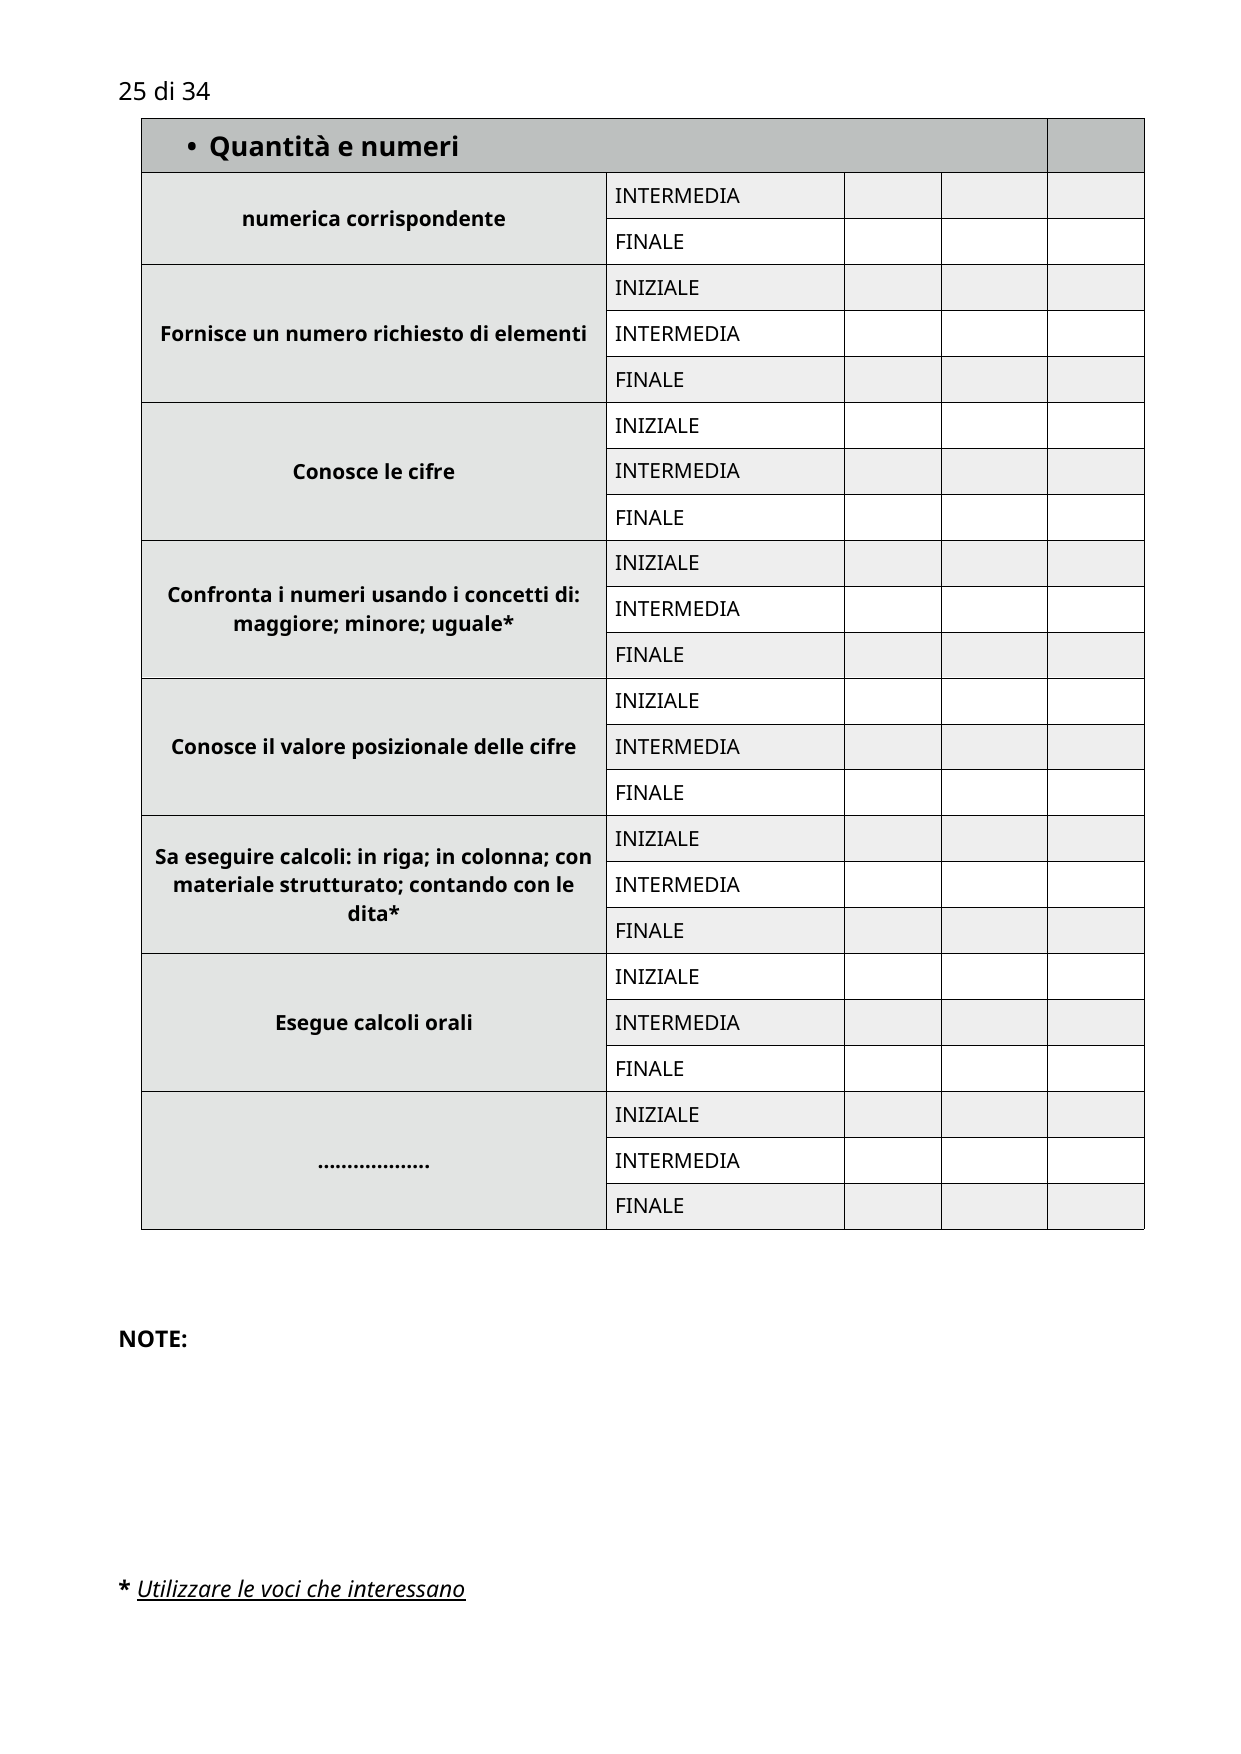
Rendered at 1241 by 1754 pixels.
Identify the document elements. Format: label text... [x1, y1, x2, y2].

table_cell INTERMEDIA [607, 311, 844, 356]
table_cell [845, 587, 941, 632]
table_cell [942, 1092, 1047, 1137]
table_cell [845, 403, 941, 448]
table_cell INIZIALE [607, 679, 844, 723]
table_cell [942, 633, 1047, 677]
table_cell [1048, 862, 1144, 907]
table_cell [942, 541, 1047, 586]
table_cell [942, 1184, 1047, 1229]
table_cell INIZIALE [607, 541, 844, 586]
table_cell [1048, 816, 1144, 861]
table_header Quantità e numeri [142, 119, 1047, 172]
table_cell [1048, 265, 1144, 310]
table_cell Sa eseguire calcoli: in riga; in colonna; con materiale strutturato; contando con le dita* [142, 816, 606, 953]
table_cell [942, 679, 1047, 723]
table_cell [942, 816, 1047, 861]
table_cell FINALE [607, 495, 844, 540]
table_cell [942, 495, 1047, 540]
table_cell FINALE [607, 770, 844, 815]
text * Utilizzare le voci che interessano [118, 1573, 1122, 1604]
table_cell FINALE [607, 219, 844, 264]
table_cell [1048, 725, 1144, 769]
table_cell [845, 633, 941, 677]
table_cell [942, 449, 1047, 494]
table_cell INTERMEDIA [607, 725, 844, 769]
table_cell [845, 862, 941, 907]
table_cell [845, 357, 941, 402]
table_cell INTERMEDIA [607, 173, 844, 218]
table_cell [942, 1000, 1047, 1045]
table_cell [1048, 1000, 1144, 1045]
table_cell [1048, 587, 1144, 632]
table_cell [845, 1000, 941, 1045]
table_cell Confronta i numeri usando i concetti di: maggiore; minore; uguale* [142, 541, 606, 677]
table_cell [845, 1092, 941, 1137]
table_cell [1048, 1184, 1144, 1229]
table_cell [845, 311, 941, 356]
table_cell [845, 816, 941, 861]
table_cell INIZIALE [607, 816, 844, 861]
table_cell [1048, 908, 1144, 953]
table_cell ………………. [142, 1092, 606, 1229]
table_cell [845, 1184, 941, 1229]
table_cell FINALE [607, 908, 844, 953]
table_cell [942, 403, 1047, 448]
text NOTE: [118, 1323, 1122, 1354]
table_cell FINALE [607, 633, 844, 677]
table_cell [1048, 311, 1144, 356]
table_cell [942, 770, 1047, 815]
table_cell INIZIALE [607, 1092, 844, 1137]
table_cell [942, 1138, 1047, 1183]
table_cell INTERMEDIA [607, 1138, 844, 1183]
table_cell [1048, 1092, 1144, 1137]
table_cell [942, 908, 1047, 953]
table_cell [845, 770, 941, 815]
table_cell [845, 954, 941, 999]
table_cell [1048, 403, 1144, 448]
table_cell [1048, 495, 1144, 540]
table_cell [1048, 770, 1144, 815]
table_cell [942, 725, 1047, 769]
table_cell INIZIALE [607, 403, 844, 448]
table_cell FINALE [607, 1184, 844, 1229]
table_cell [1048, 1046, 1144, 1091]
table_cell [942, 265, 1047, 310]
table_cell [942, 219, 1047, 264]
table_cell [1048, 1138, 1144, 1183]
table_cell [845, 219, 941, 264]
table_cell INIZIALE [607, 265, 844, 310]
table_cell [845, 173, 941, 218]
table_cell [1048, 541, 1144, 586]
table_cell [1048, 633, 1144, 677]
table_header [1048, 119, 1144, 172]
table_cell FINALE [607, 1046, 844, 1091]
table_cell [845, 495, 941, 540]
table_cell Esegue calcoli orali [142, 954, 606, 1091]
table_cell INTERMEDIA [607, 862, 844, 907]
table_cell [942, 173, 1047, 218]
table_cell INTERMEDIA [607, 587, 844, 632]
table_cell Fornisce un numero richiesto di elementi [142, 265, 606, 402]
table_cell [942, 357, 1047, 402]
table_cell [1048, 449, 1144, 494]
table_cell [1048, 219, 1144, 264]
table_cell [845, 908, 941, 953]
table_cell [942, 954, 1047, 999]
table_cell [845, 1046, 941, 1091]
table_cell [845, 541, 941, 586]
table_cell INIZIALE [607, 954, 844, 999]
table_cell [942, 587, 1047, 632]
table_cell [1048, 679, 1144, 723]
table_cell [1048, 954, 1144, 999]
table_cell [845, 265, 941, 310]
table_cell [845, 725, 941, 769]
table_cell INTERMEDIA [607, 1000, 844, 1045]
table_cell [845, 679, 941, 723]
table_cell [1048, 173, 1144, 218]
table_cell [942, 862, 1047, 907]
table_cell [1048, 357, 1144, 402]
table_cell Conosce il valore posizionale delle cifre [142, 679, 606, 815]
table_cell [142, 173, 606, 264]
table_cell [942, 311, 1047, 356]
table_cell INTERMEDIA [607, 449, 844, 494]
table_cell Conosce le cifre [142, 403, 606, 540]
table_cell FINALE [607, 357, 844, 402]
table_cell [845, 1138, 941, 1183]
table_cell [942, 1046, 1047, 1091]
table_cell [845, 449, 941, 494]
